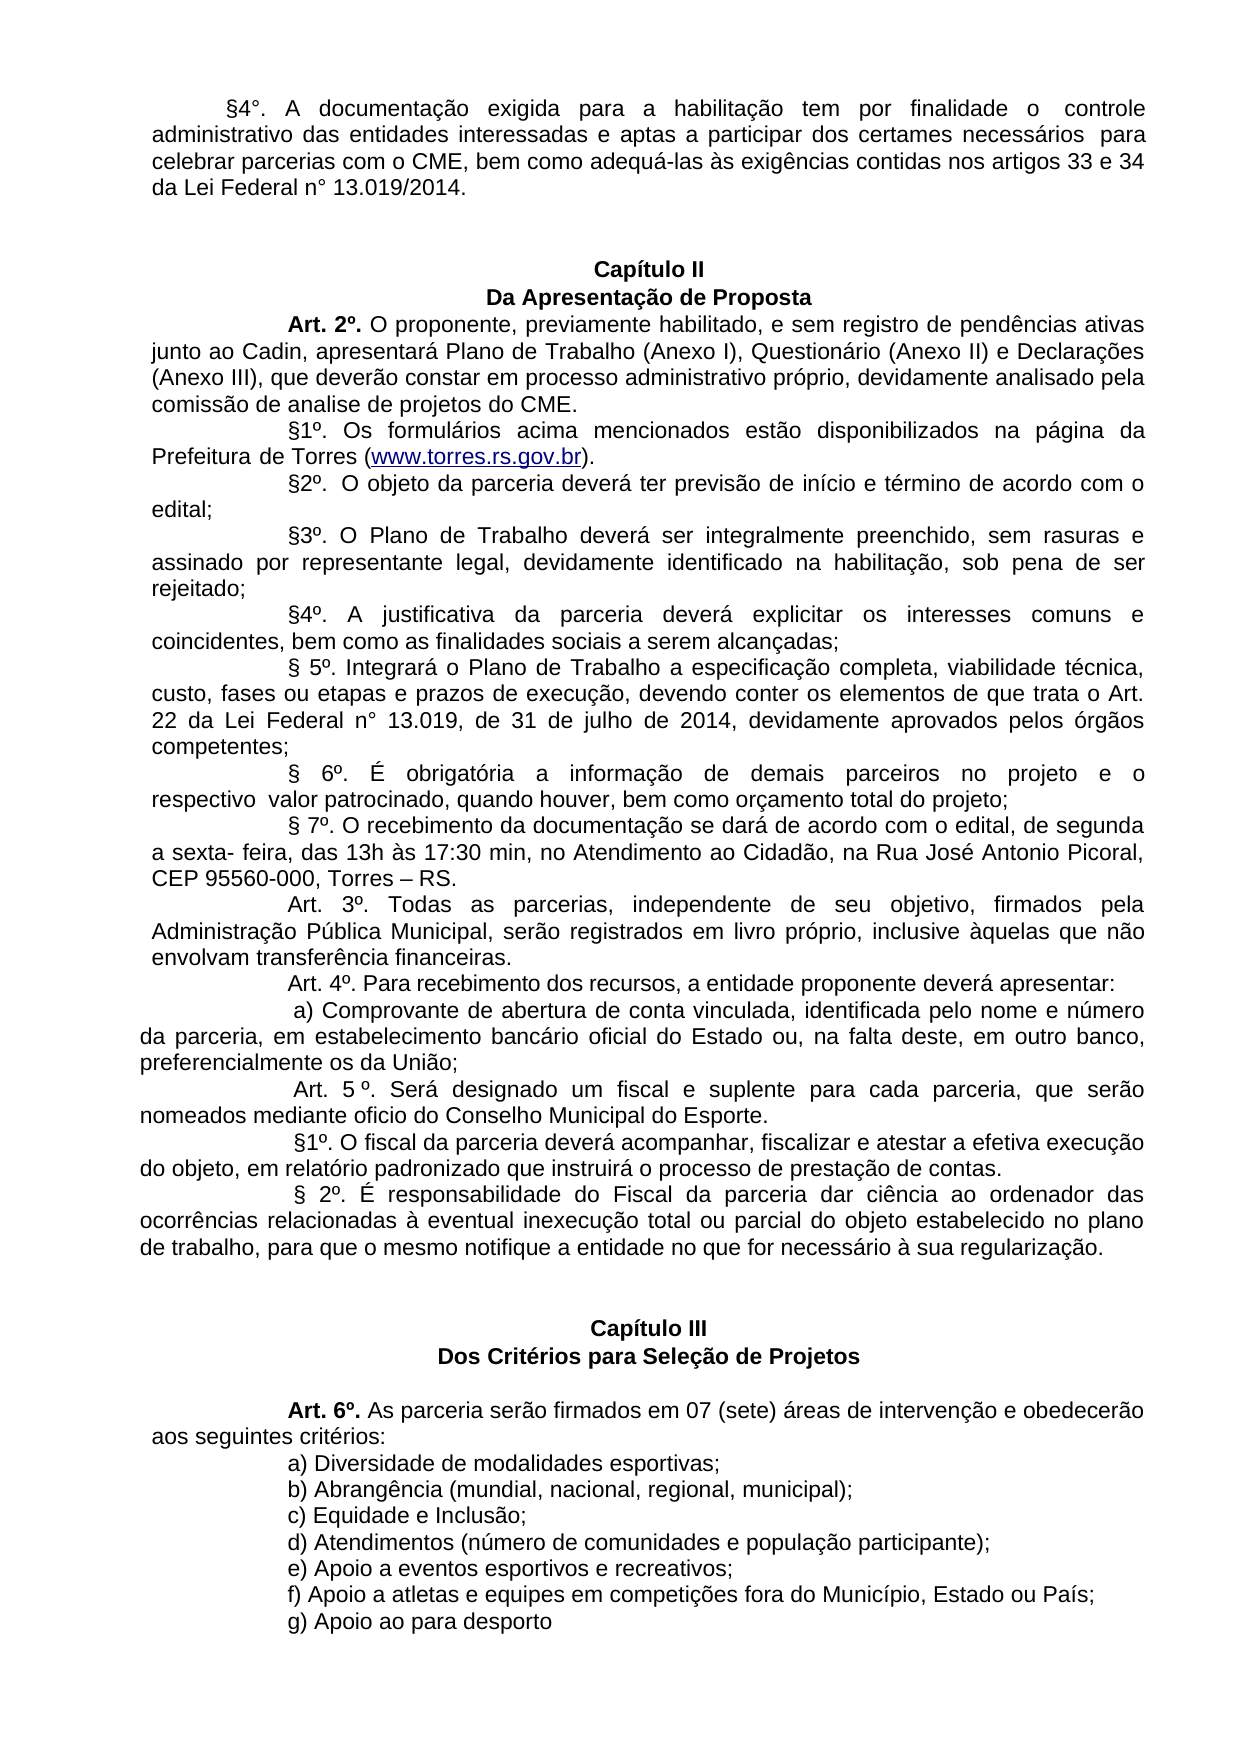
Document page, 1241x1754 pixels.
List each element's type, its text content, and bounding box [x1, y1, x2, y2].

text a) Comprovante de abertura de conta vinculada, identificada pelo nome e número da parceria, em estabelecimento bancário oficial do Estado ou, na falta deste, em outro banco, preferencialmente os da União; [139, 997, 1145, 1076]
text §4º. A justificativa da parceria deverá explicitar os interesses comuns e coincidentes, bem como as finalidades sociais a serem alcançadas; [151, 601, 1145, 654]
text Da Apresentação de Proposta [153, 283, 1144, 311]
text § 5º. Integrará o Plano de Trabalho a especificação completa, viabilidade técnica, custo, fases ou etapas e prazos de execução, devendo conter os elementos de que trata o Art. 22 da Lei Federal n° 13.019, de 31 de julho de 2014, devidamente aprovados pelos órgãos competentes; [151, 654, 1145, 759]
text § 7º. O recebimento da documentação se dará de acordo com o edital, de segunda a sexta- feira, das 13h às 17:30 min, no Atendimento ao Cidadão, na Rua José Antonio Picoral, CEP 95560-000, Torres – RS. [151, 812, 1145, 891]
text §4°. A documentação exigida para a habilitação tem por finalidade o controle administrativo das entidades interessadas e aptas a participar dos certames necessários para celebrar parcerias com o CME, bem como adequá-las às exigências contidas nos artigos 33 e 34 da Lei Federal n° 13.019/2014. [152, 95, 1146, 201]
subtitle Capítulo III [153, 1313, 1144, 1342]
text § 2º. É responsabilidade do Fiscal da parceria dar ciência ao ordenador das ocorrências relacionadas à eventual inexecução total ou parcial do objeto estabelecido no plano de trabalho, para que o mesmo notifique a entidade no que for necessário à sua regularização. [139, 1181, 1145, 1260]
text Dos Critérios para Seleção de Projetos [153, 1342, 1144, 1371]
text Art. 4º. Para recebimento dos recursos, a entidade proponente deverá apresentar: [151, 970, 1145, 997]
text e) Apoio a eventos esportivos e recreativos; [151, 1555, 1145, 1581]
text g) Apoio ao para desporto [151, 1608, 1145, 1634]
text Art. 6º. As parceria serão firmados em 07 (sete) áreas de intervenção e obedecerão aos seguintes critérios: [151, 1397, 1145, 1449]
subtitle Capítulo II [153, 254, 1144, 283]
text §1º. O fiscal da parceria deverá acompanhar, fiscalizar e atestar a efetiva execução do objeto, em relatório padronizado que instruirá o processo de prestação de contas. [139, 1128, 1145, 1181]
text f) Apoio a atletas e equipes em competições fora do Município, Estado ou País; [151, 1581, 1145, 1608]
text Art. 2º. O proponente, previamente habilitado, e sem registro de pendências ativas junto ao Cadin, apresentará Plano de Trabalho (Anexo I), Questionário (Anexo II) e Declarações (Anexo III), que deverão constar em processo administrativo próprio, devidamente analisado pela comissão de analise de projetos do CME. [151, 311, 1145, 417]
text a) Diversidade de modalidades esportivas; [151, 1449, 1145, 1476]
text Art. 5º. Será designado um fiscal e suplente para cada parceria, que serão nomeados mediante oficio do Conselho Municipal do Esporte. [139, 1076, 1145, 1128]
text Art. 3º. Todas as parcerias, independente de seu objetivo, firmados pela Administração Pública Municipal, serão registrados em livro próprio, inclusive àquelas que não envolvam transferência financeiras. [151, 891, 1145, 970]
text §2º. O objeto da parceria deverá ter previsão de início e término de acordo com o edital; [151, 469, 1145, 522]
text §1º. Os formulários acima mencionados estão disponibilizados na página da Prefeitura de Torres (www.torres.rs.gov.br). [151, 417, 1145, 469]
text b) Abrangência (mundial, nacional, regional, municipal); [151, 1476, 1145, 1502]
text § 6º. É obrigatória a informação de demais parceiros no projeto e o respectivo valor patrocinado, quando houver, bem como orçamento total do projeto; [151, 759, 1145, 812]
text §3º. O Plano de Trabalho deverá ser integralmente preenchido, sem rasuras e assinado por representante legal, devidamente identificado na habilitação, sob pena de ser rejeitado; [151, 522, 1145, 601]
text c) Equidade e Inclusão; [151, 1502, 1145, 1529]
text d) Atendimentos (número de comunidades e população participante); [151, 1529, 1145, 1555]
